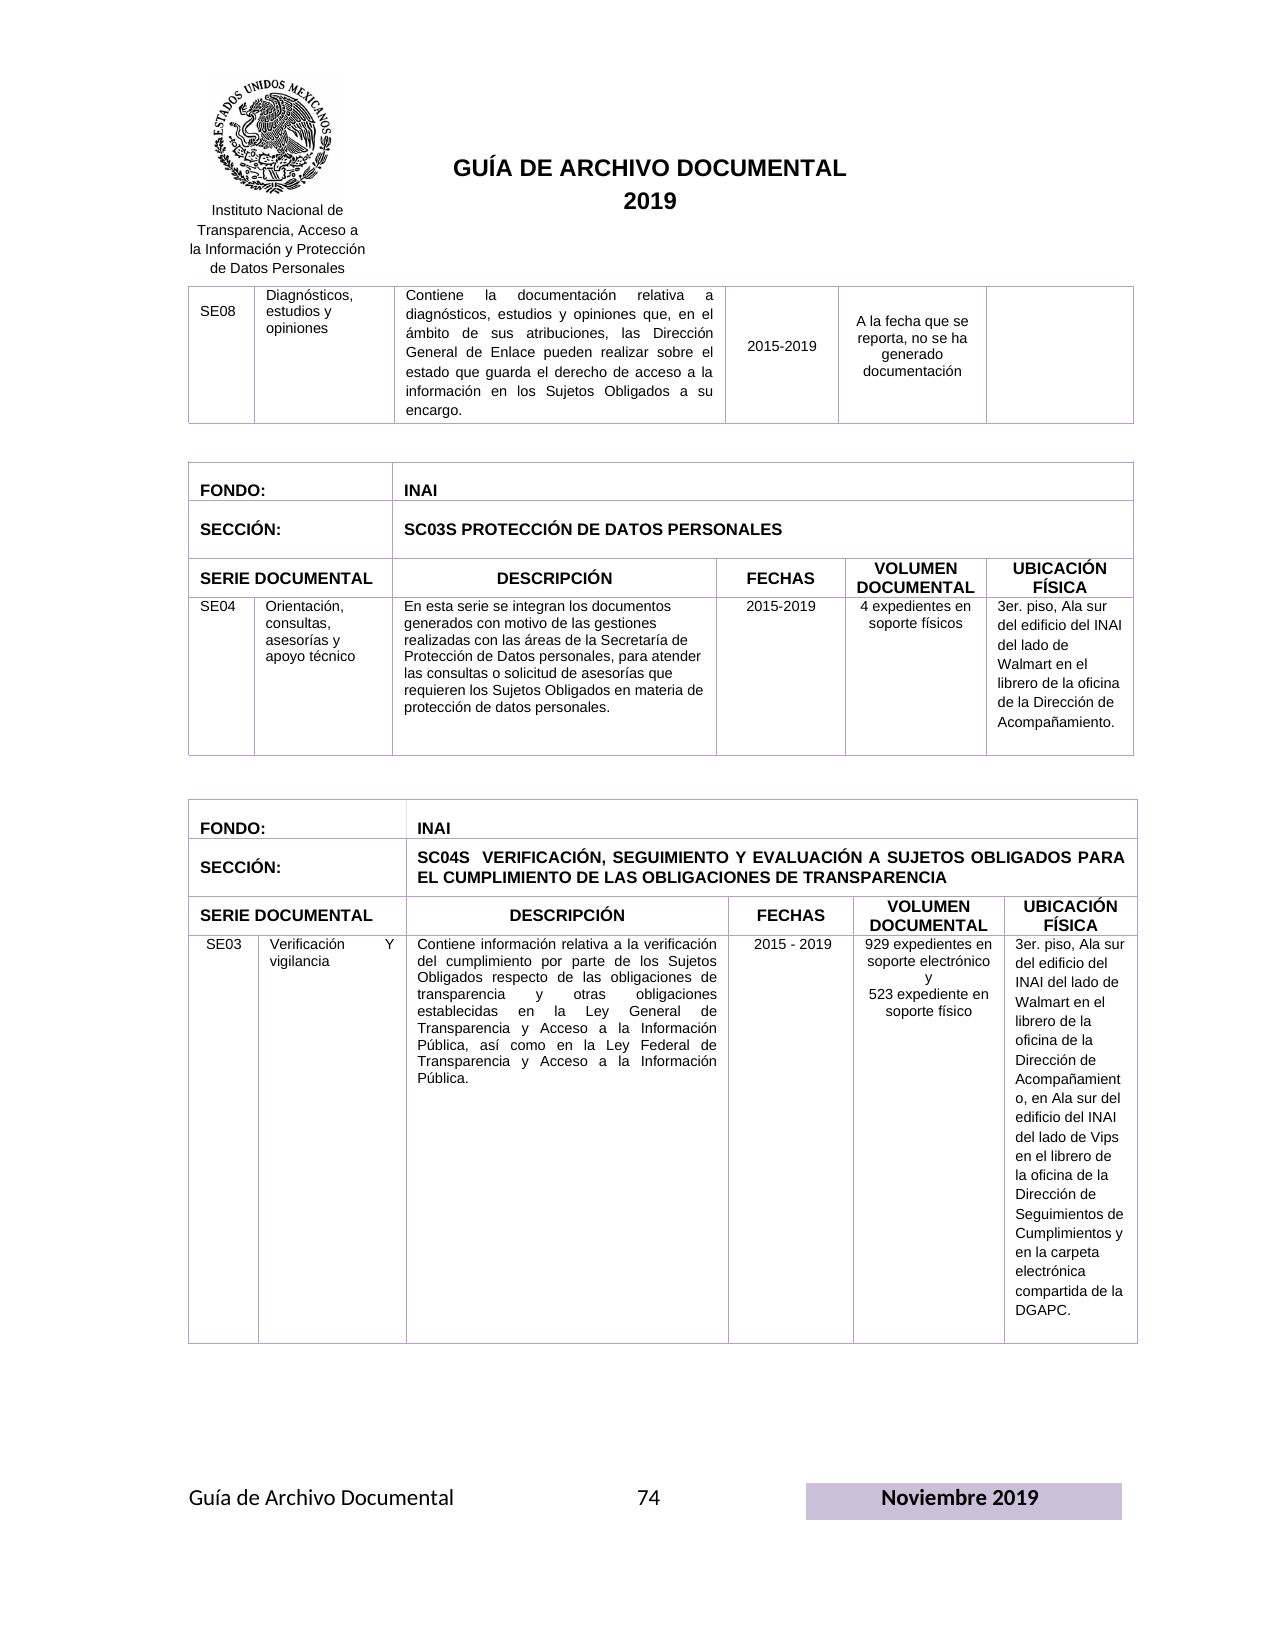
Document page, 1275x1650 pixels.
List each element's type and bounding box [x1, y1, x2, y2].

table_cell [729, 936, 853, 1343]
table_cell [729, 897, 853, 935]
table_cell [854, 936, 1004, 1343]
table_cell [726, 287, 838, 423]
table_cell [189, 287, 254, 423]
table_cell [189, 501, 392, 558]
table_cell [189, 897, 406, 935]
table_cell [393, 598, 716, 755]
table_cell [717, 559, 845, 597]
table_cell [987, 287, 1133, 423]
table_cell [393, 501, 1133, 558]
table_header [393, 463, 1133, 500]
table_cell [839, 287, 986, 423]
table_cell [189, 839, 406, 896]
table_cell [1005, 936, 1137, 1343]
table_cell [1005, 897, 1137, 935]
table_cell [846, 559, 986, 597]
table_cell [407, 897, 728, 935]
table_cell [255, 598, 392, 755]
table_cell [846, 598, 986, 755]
picture [206, 73, 340, 202]
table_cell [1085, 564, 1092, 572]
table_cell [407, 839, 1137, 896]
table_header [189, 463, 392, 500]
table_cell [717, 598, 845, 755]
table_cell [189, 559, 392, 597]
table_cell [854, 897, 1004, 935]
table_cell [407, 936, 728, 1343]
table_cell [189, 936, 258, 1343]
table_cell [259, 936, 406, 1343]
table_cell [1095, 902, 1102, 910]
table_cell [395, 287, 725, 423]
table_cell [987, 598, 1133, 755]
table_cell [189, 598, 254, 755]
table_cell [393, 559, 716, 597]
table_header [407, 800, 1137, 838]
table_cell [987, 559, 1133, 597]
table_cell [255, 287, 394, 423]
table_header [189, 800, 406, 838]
